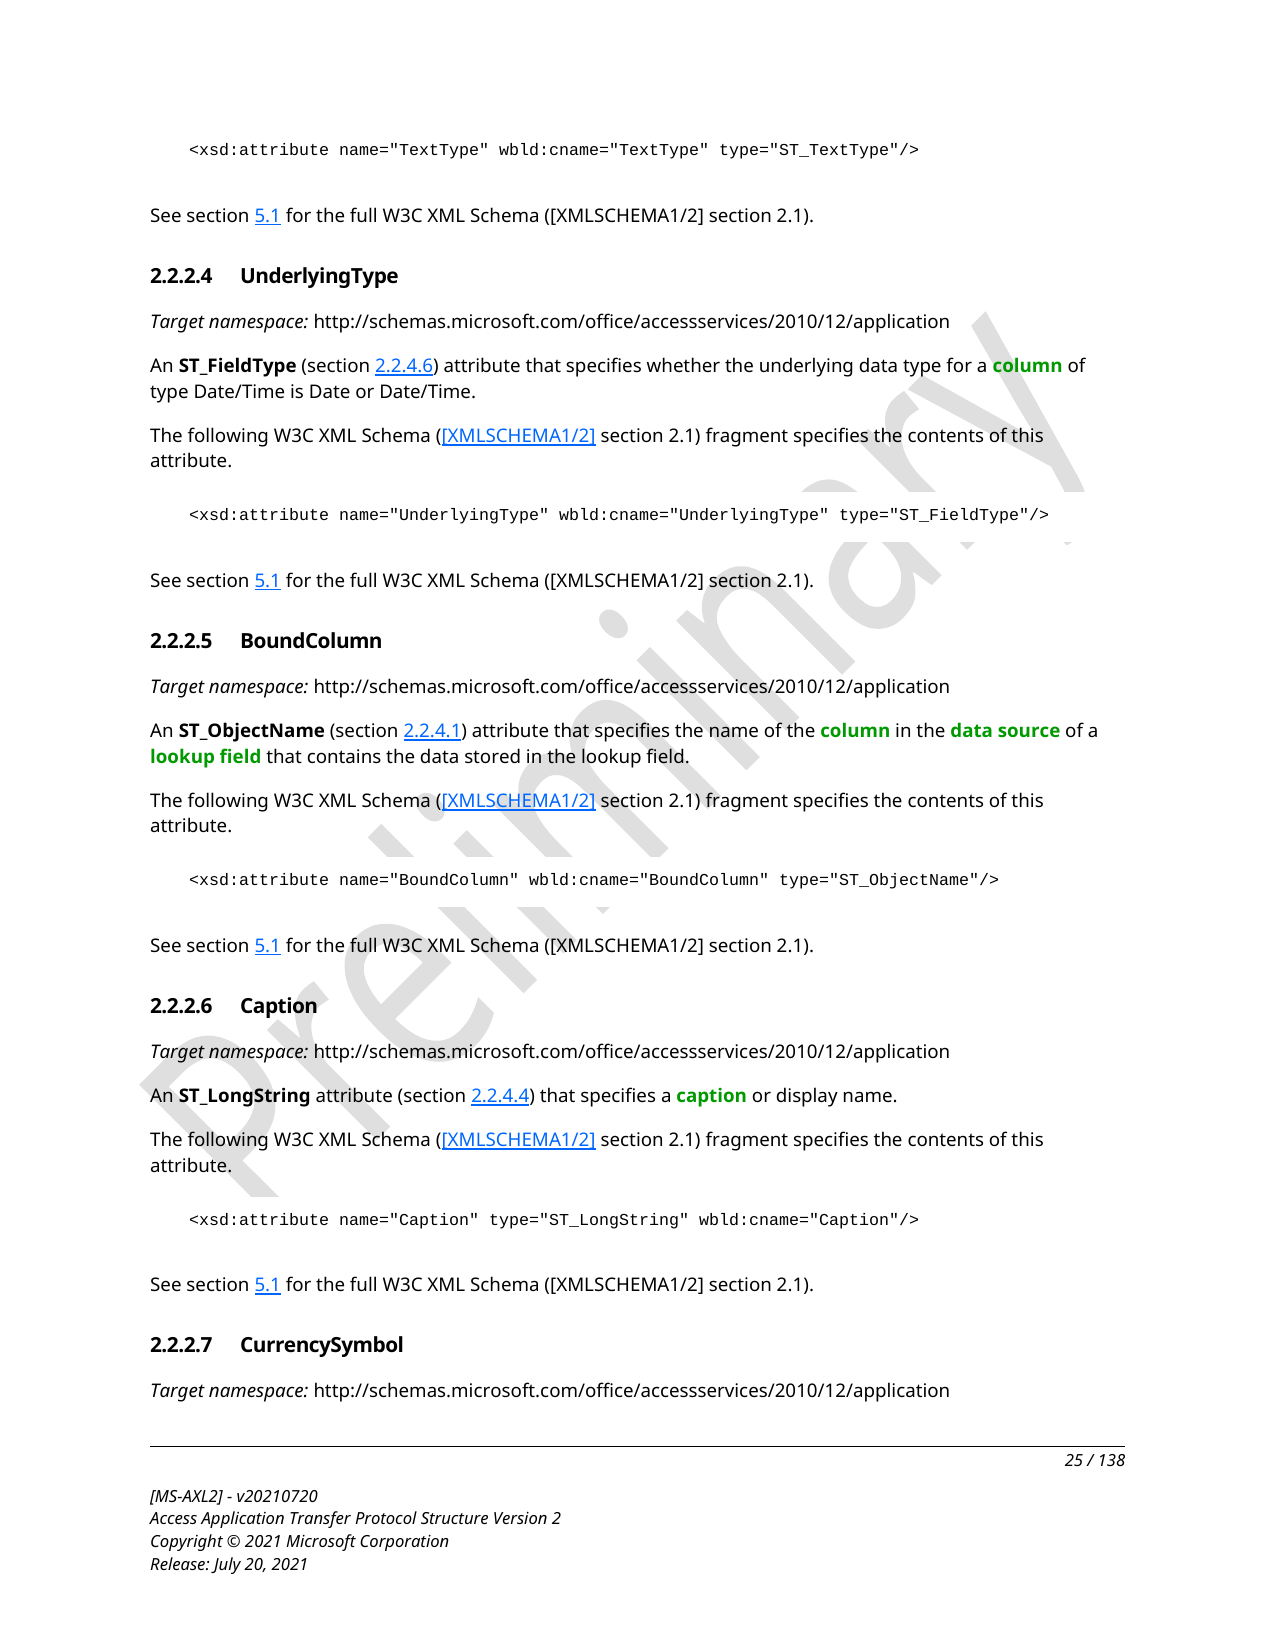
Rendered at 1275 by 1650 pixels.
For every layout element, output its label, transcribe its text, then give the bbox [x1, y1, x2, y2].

text The following W3C XML Schema ([XMLSCHEMA1/2] section 2.1) fragment specifies the contents of this attribute. [150, 422, 1125, 473]
text Target namespace: http://schemas.microsoft.com/office/accessservices/2010/12/application [150, 1038, 1125, 1064]
subtitle BoundColumn [150, 626, 1125, 654]
text The following W3C XML Schema ([XMLSCHEMA1/2] section 2.1) fragment specifies the contents of this attribute. [150, 787, 1125, 838]
subtitle CurrencySymbol [150, 1331, 1125, 1359]
text An ST_LongString attribute (section 2.2.4.4) that specifies a caption or display name. [150, 1082, 1125, 1108]
text See section 5.1 for the full W3C XML Schema ([XMLSCHEMA1/2] section 2.1). [150, 202, 1125, 228]
text <xsd:attribute name="Caption" type="ST_LongString" wbld:cname="Caption"/> [175, 1203, 1137, 1240]
text <xsd:attribute name="TextType" wbld:cname="TextType" type="ST_TextType"/> [175, 133, 1137, 171]
text Target namespace: http://schemas.microsoft.com/office/accessservices/2010/12/application [150, 308, 1125, 334]
subtitle Caption [150, 991, 1125, 1019]
text Target namespace: http://schemas.microsoft.com/office/accessservices/2010/12/application [150, 673, 1125, 699]
text See section 5.1 for the full W3C XML Schema ([XMLSCHEMA1/2] section 2.1). [150, 1272, 1125, 1297]
text An ST_FieldType (section 2.2.4.6) attribute that specifies whether the underlying data type for a column of type Date/Time is Date or Date/Time. [150, 352, 1125, 403]
text See section 5.1 for the full W3C XML Schema ([XMLSCHEMA1/2] section 2.1). [150, 567, 1125, 593]
text The following W3C XML Schema ([XMLSCHEMA1/2] section 2.1) fragment specifies the contents of this attribute. [150, 1127, 1125, 1178]
text Target namespace: http://schemas.microsoft.com/office/accessservices/2010/12/application [150, 1378, 1125, 1403]
text <xsd:attribute name="UnderlyingType" wbld:cname="UnderlyingType" type="ST_FieldType"/> [175, 498, 1137, 536]
text See section 5.1 for the full W3C XML Schema ([XMLSCHEMA1/2] section 2.1). [150, 932, 1125, 958]
text An ST_ObjectName (section 2.2.4.1) attribute that specifies the name of the column in the data source of a lookup field that contains the data stored in the lookup field. [150, 717, 1125, 768]
subtitle UnderlyingType [150, 261, 1125, 289]
text <xsd:attribute name="BoundColumn" wbld:cname="BoundColumn" type="ST_ObjectName"/> [175, 863, 1137, 901]
